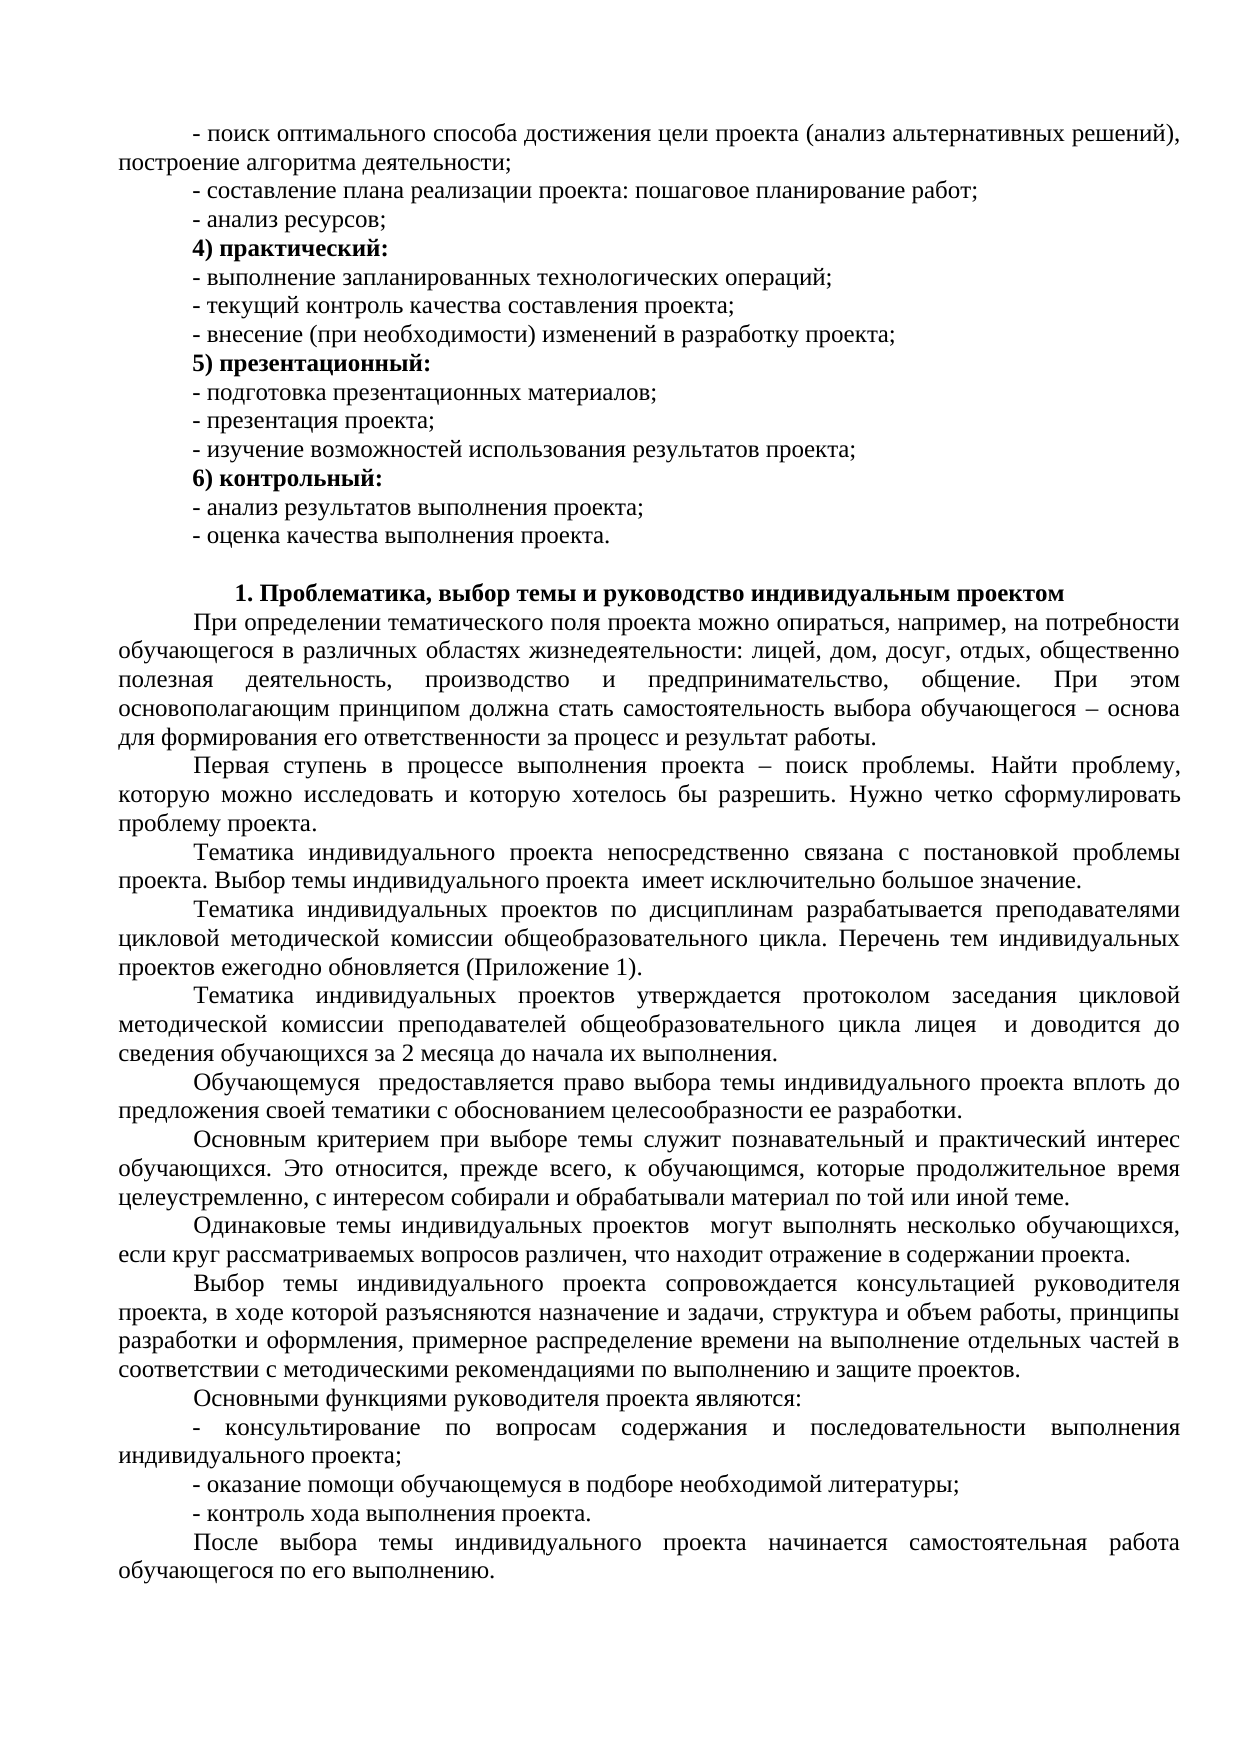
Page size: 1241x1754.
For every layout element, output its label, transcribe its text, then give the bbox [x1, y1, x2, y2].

text При определении тематического поля проекта можно опираться, например, на потребности обучающегося в различных областях жизнедеятельности: лицей, дом, досуг, отдых, общественно полезная деятельность, производство и предпринимательство, общение. При этом основополагающим принципом должна стать самостоятельность выбора обучающегося – основа для формирования его ответственности за процесс и результат работы. [118, 607, 1181, 751]
text Выбор темы индивидуального проекта сопровождается консультацией руководителя проекта, в ходе которой разъясняются назначение и задачи, структура и объем работы, принципы разработки и оформления, примерное распределение времени на выполнение отдельных частей в соответствии с методическими рекомендациями по выполнению и защите проектов. [118, 1268, 1181, 1383]
text - поиск оптимального способа достижения цели проекта (анализ альтернативных решений), построение алгоритма деятельности; [118, 118, 1181, 176]
text - оказание помощи обучающемуся в подборе необходимой литературы; [118, 1469, 1181, 1498]
text Основными функциями руководителя проекта являются: [118, 1383, 1181, 1412]
text - презентация проекта; [118, 406, 1181, 434]
text - подготовка презентационных материалов; [118, 377, 1181, 406]
text - изучение возможностей использования результатов проекта; [118, 434, 1181, 463]
text Тематика индивидуальных проектов утверждается протоколом заседания цикловой методической комиссии преподавателей общеобразовательного цикла лицея и доводится до сведения обучающихся за 2 месяца до начала их выполнения. [118, 981, 1181, 1067]
text - контроль хода выполнения проекта. [118, 1498, 1181, 1527]
text После выбора темы индивидуального проекта начинается самостоятельная работа обучающегося по его выполнению. [118, 1527, 1181, 1584]
text - текущий контроль качества составления проекта; [118, 291, 1181, 319]
text 6) контрольный: [118, 463, 1181, 492]
text 4) практический: [118, 233, 1181, 262]
text Обучающемуся предоставляется право выбора темы индивидуального проекта вплоть до предложения своей тематики с обоснованием целесообразности ее разработки. [118, 1067, 1181, 1124]
text Основным критерием при выборе темы служит познавательный и практический интерес обучающихся. Это относится, прежде всего, к обучающимся, которые продолжительное время целеустремленно, с интересом собирали и обрабатывали материал по той или иной теме. [118, 1124, 1181, 1211]
text Одинаковые темы индивидуальных проектов могут выполнять несколько обучающихся, если круг рассматриваемых вопросов различен, что находит отражение в содержании проекта. [118, 1211, 1181, 1268]
text - анализ результатов выполнения проекта; [118, 492, 1181, 521]
text - составление плана реализации проекта: пошаговое планирование работ; [118, 176, 1181, 204]
text Первая ступень в процессе выполнения проекта – поиск проблемы. Найти проблему, которую можно исследовать и которую хотелось бы разрешить. Нужно четко сформулировать проблему проекта. [118, 751, 1181, 837]
text - выполнение запланированных технологических операций; [118, 262, 1181, 291]
text - внесение (при необходимости) изменений в разработку проекта; [118, 319, 1181, 348]
text Тематика индивидуальных проектов по дисциплинам разрабатывается преподавателями цикловой методической комиссии общеобразовательного цикла. Перечень тем индивидуальных проектов ежегодно обновляется (Приложение 1). [118, 894, 1181, 981]
text 5) презентационный: [118, 348, 1181, 377]
text - оценка качества выполнения проекта. [118, 521, 1181, 549]
text Тематика индивидуального проекта непосредственно связана с постановкой проблемы проекта. Выбор темы индивидуального проекта имеет исключительно большое значение. [118, 837, 1181, 894]
text - консультирование по вопросам содержания и последовательности выполнения индивидуального проекта; [118, 1412, 1181, 1469]
text - анализ ресурсов; [118, 204, 1181, 233]
text 1. Проблематика, выбор темы и руководство индивидуальным проектом [118, 578, 1181, 607]
